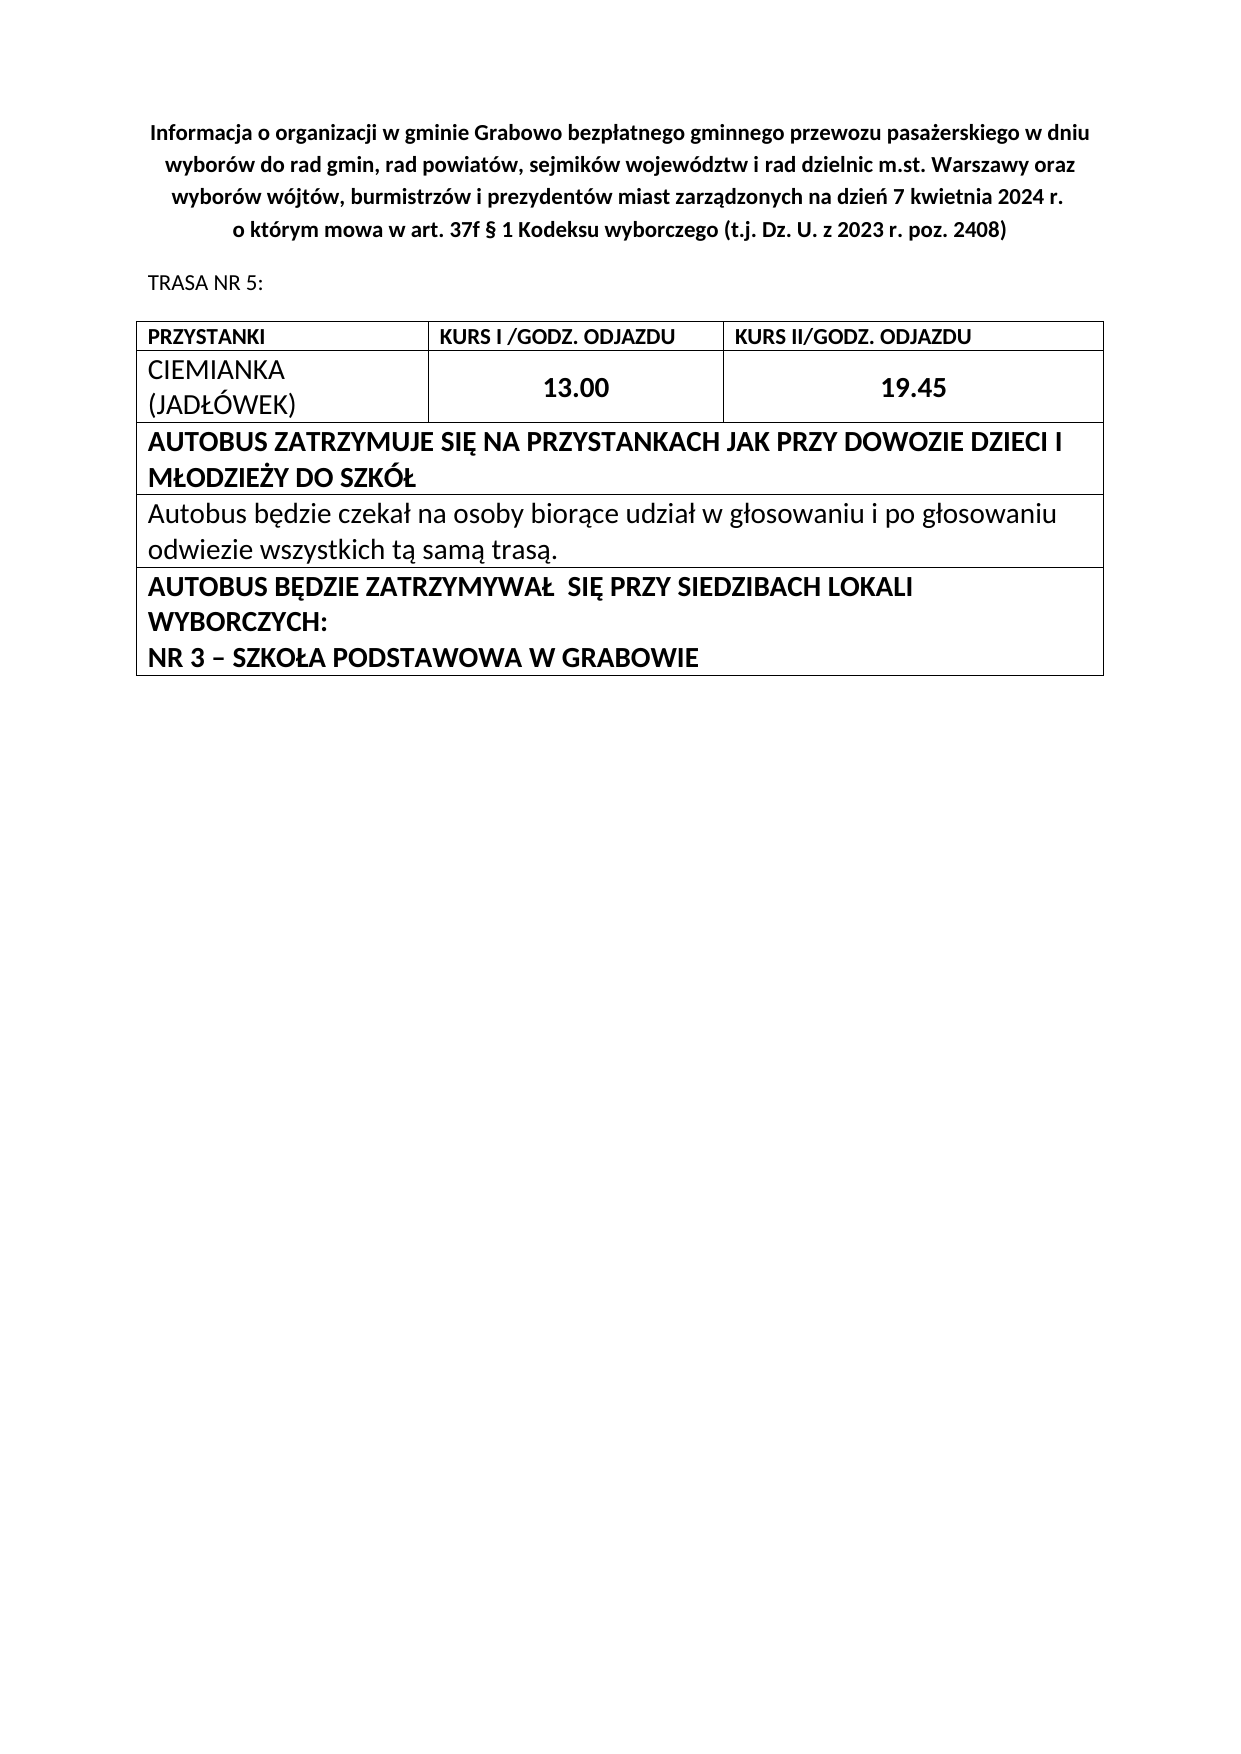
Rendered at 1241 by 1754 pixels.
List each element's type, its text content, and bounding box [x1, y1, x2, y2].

table_cell 13.00 [429, 351, 723, 422]
text TRASA NR 5: [148, 268, 1092, 296]
table_header PRZYSTANKI [137, 322, 428, 350]
table_cell CIEMIANKA (JADŁÓWEK) [137, 351, 428, 422]
text Informacja o organizacji w gminie Grabowo bezpłatnego gminnego przewozu pasażerskiego w dniu wyborów do rad gmin, rad powiatów, sejmików województw i rad dzielnic m.st. Warszawy oraz wyborów wójtów, burmistrzów i prezydentów miast zarządzonych na dzień 7 kwietnia 2024 r. o którym mowa w art. 37f § 1 Kodeksu wyborczego (t.j. Dz. U. z 2023 r. poz. 2408) [148, 118, 1092, 243]
table_cell Autobus będzie czekał na osoby biorące udział w głosowaniu i po głosowaniu odwiezie wszystkich tą samą trasą. [137, 495, 1103, 567]
table_cell AUTOBUS BĘDZIE ZATRZYMYWAŁ SIĘ PRZY SIEDZIBACH LOKALI WYBORCZYCH: NR 3 – SZKOŁA PODSTAWOWA W GRABOWIE [137, 568, 1103, 674]
table_header KURS I /GODZ. ODJAZDU [429, 322, 723, 350]
table_header KURS II/GODZ. ODJAZDU [724, 322, 1103, 350]
table_cell 19.45 [724, 351, 1103, 422]
table_cell AUTOBUS ZATRZYMUJE SIĘ NA PRZYSTANKACH JAK PRZY DOWOZIE DZIECI I MŁODZIEŻY DO SZKÓŁ [137, 423, 1103, 494]
